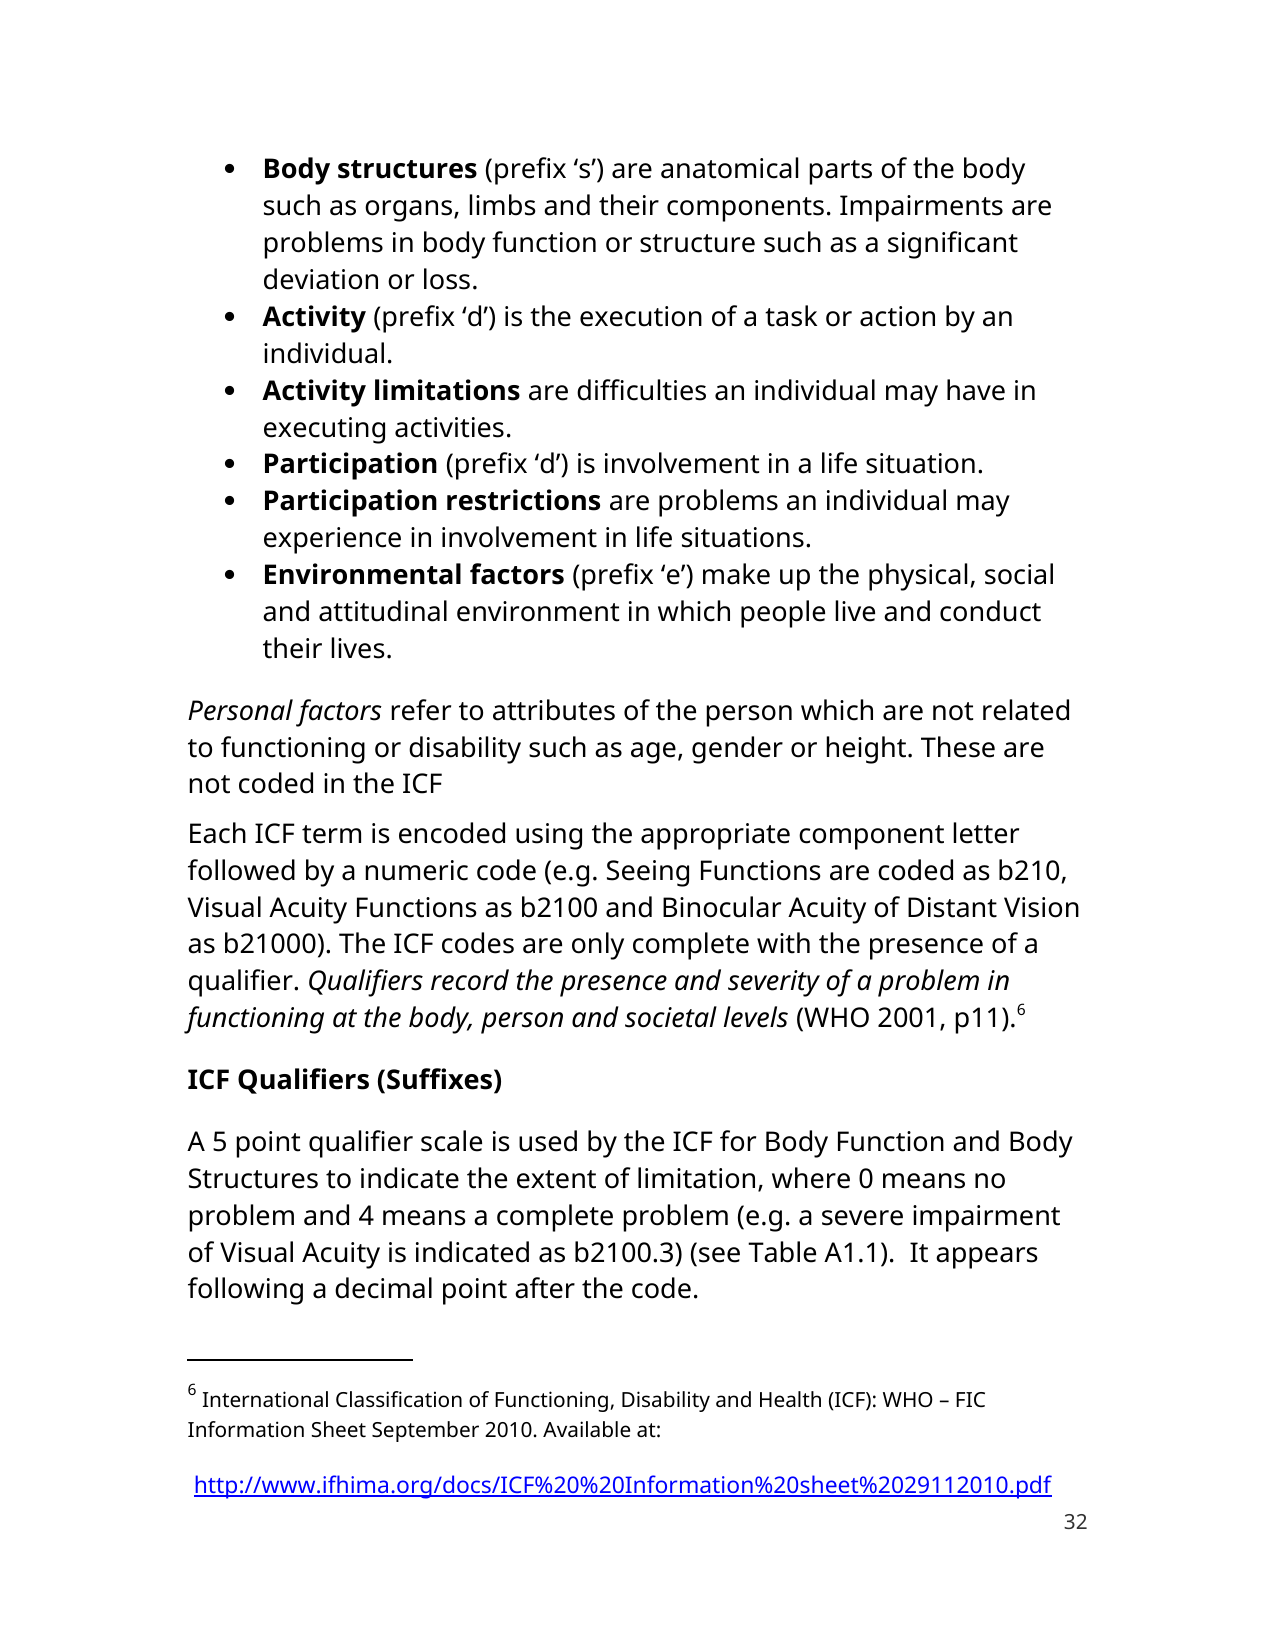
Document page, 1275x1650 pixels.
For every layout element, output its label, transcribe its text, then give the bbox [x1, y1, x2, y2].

list Participation (prefix ‘d’) is involvement in a life situation. [225, 445, 1087, 482]
text Each ICF term is encoded using the appropriate component letter followed by a numeric code (e.g. Seeing Functions are coded as b210, Visual Acuity Functions as b2100 and Binocular Acuity of Distant Vision as b21000). The ICF codes are only complete with the presence of a qualifier. Qualifiers record the presence and severity of a problem in functioning at the body, person and societal levels (WHO 2001, p11). [187, 814, 1087, 1036]
list Environmental factors (prefix ‘e’) make up the physical, social and attitudinal environment in which people live and conduct their lives. [225, 556, 1087, 666]
list Activity limitations are difficulties an individual may have in executing activities. [225, 371, 1087, 445]
text A 5 point qualifier scale is used by the ICF for Body Function and Body Structures to indicate the extent of limitation, where 0 means no problem and 4 means a complete problem (e.g. a severe impairment of Visual Acuity is indicated as b2100.3) (see Table A1.1). It appears following a decimal point after the code. [187, 1122, 1087, 1307]
subtitle ICF Qualifiers (Suffixes) [187, 1061, 1087, 1097]
list Participation restrictions are problems an individual may experience in involvement in life situations. [225, 482, 1087, 556]
text Personal factors refer to attributes of the person which are not related to functioning or disability such as age, gender or height. These are not coded in the ICF [187, 691, 1087, 802]
list Activity (prefix ‘d’) is the execution of a task or action by an individual. [225, 297, 1087, 371]
list Body structures (prefix ‘s’) are anatomical parts of the body such as organs, limbs and their components. Impairments are problems in body function or structure such as a significant deviation or loss. [225, 150, 1087, 297]
